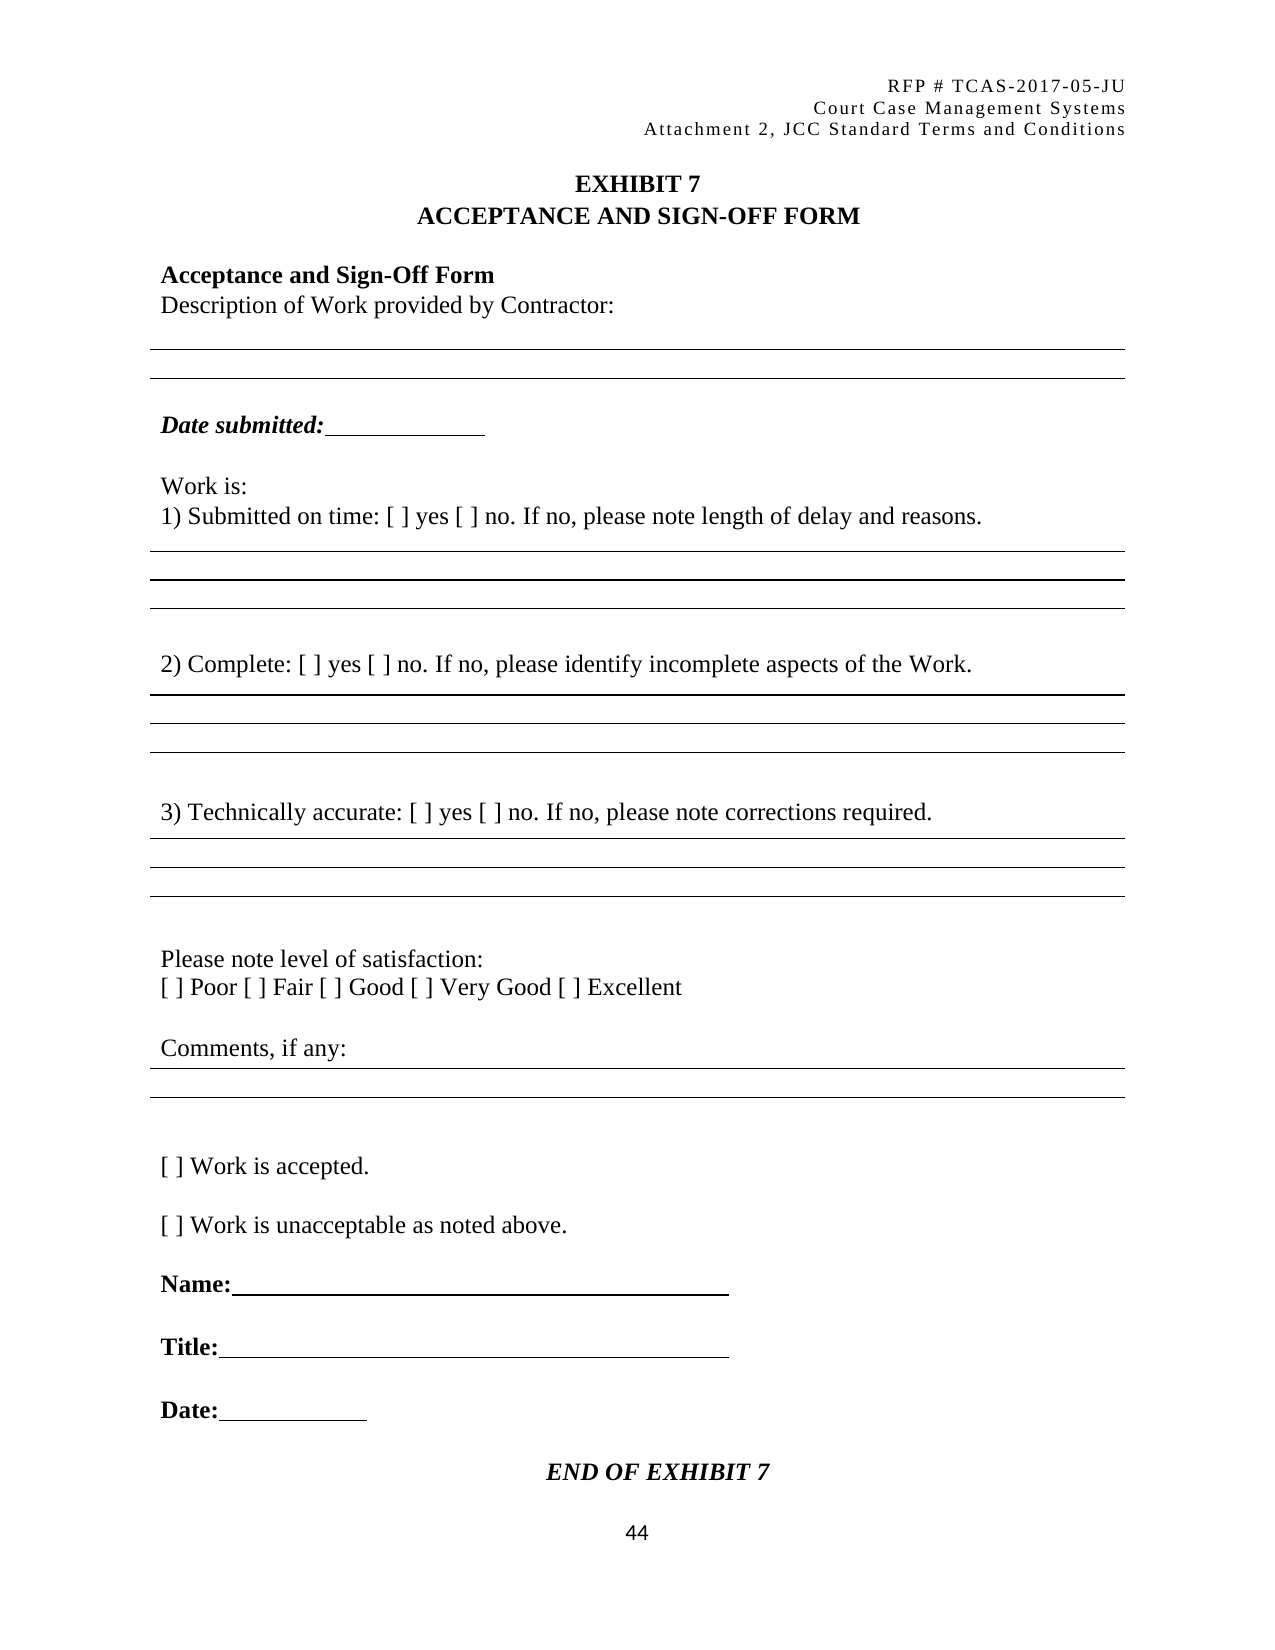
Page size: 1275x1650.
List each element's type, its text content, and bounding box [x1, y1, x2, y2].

text Work is: [160, 471, 1127, 500]
text Title: [160, 1331, 1127, 1361]
text [ ] Work is unacceptable as noted above. [160, 1210, 1127, 1239]
text 2) Complete: [ ] yes [ ] no. If no, please identify incomplete aspects of the Work. [160, 648, 1127, 678]
text END OF EXHIBIT 7 [533, 1457, 784, 1486]
text Date: [160, 1394, 1127, 1424]
text Description of Work provided by Contractor: [160, 289, 1127, 318]
text Acceptance and Sign-Off Form [160, 260, 1127, 289]
text 3) Technically accurate: [ ] yes [ ] no. If no, please note corrections required. [160, 796, 1127, 826]
text Comments, if any: [160, 1032, 1127, 1062]
text Please note level of satisfaction: [160, 944, 1127, 972]
text [ ] Work is accepted. [160, 1151, 1127, 1180]
text [ ] Poor [ ] Fair [ ] Good [ ] Very Good [ ] Excellent [160, 972, 1127, 1001]
text Date submitted: [160, 409, 1127, 439]
text 1) Submitted on time: [ ] yes [ ] no. If no, please note length of delay and reasons. [160, 500, 1127, 530]
text ACCEPTANCE AND SIGN-OFF FORM [150, 201, 1127, 229]
text EXHIBIT 7 [150, 169, 1125, 198]
text Name: [160, 1268, 1127, 1298]
